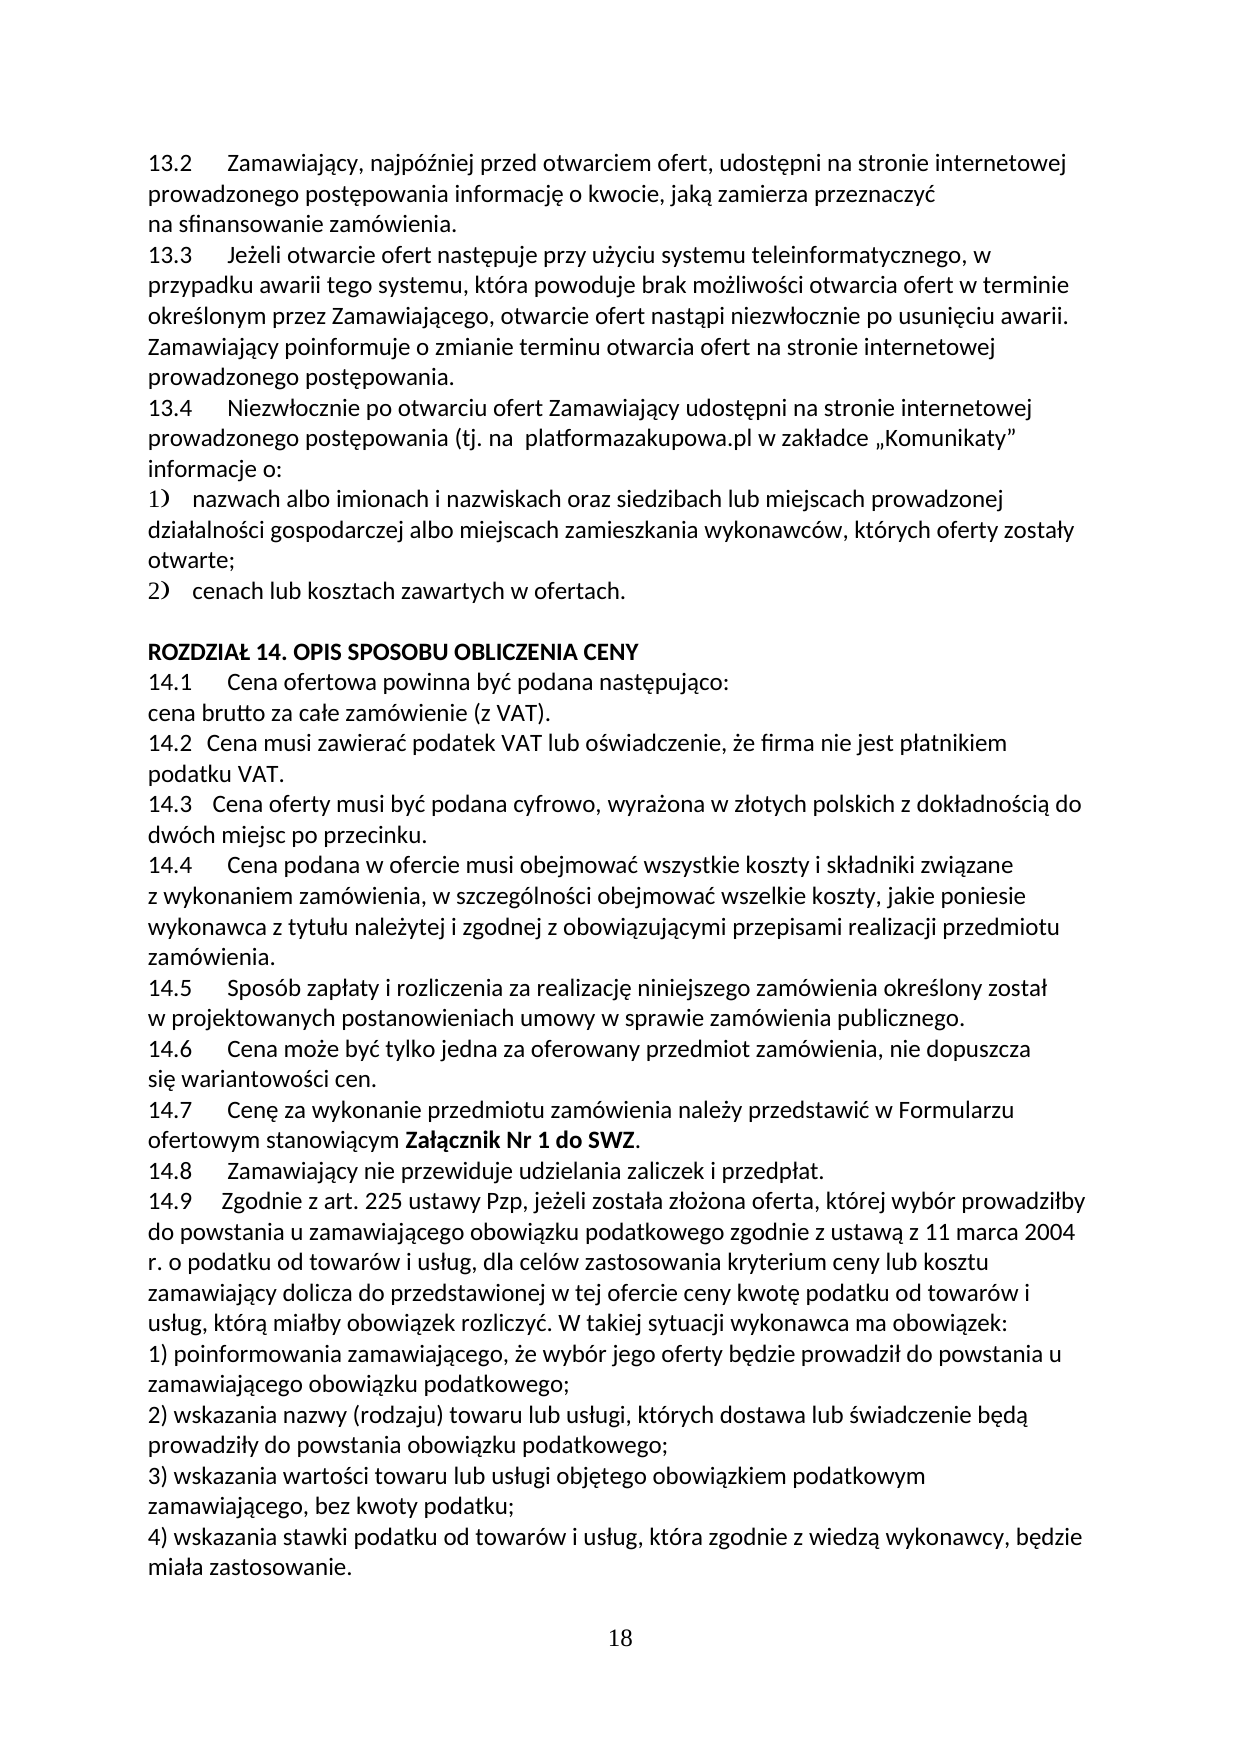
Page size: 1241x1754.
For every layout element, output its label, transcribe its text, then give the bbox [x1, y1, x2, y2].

text 3) wskazania wartości towaru lub usługi objętego obowiązkiem podatkowym zamawiającego, bez kwoty podatku; [148, 1460, 1093, 1521]
list Cenę za wykonanie przedmiotu zamówienia należy przedstawić w Formularzu ofertowym stanowiącym Załącznik Nr 1 do SWZ. [148, 1094, 1093, 1155]
list Cena ofertowa powinna być podana następująco: [148, 666, 1093, 697]
list Jeżeli otwarcie ofert następuje przy użyciu systemu teleinformatycznego, w przypadku awarii tego systemu, która powoduje brak możliwości otwarcia ofert w terminie określonym przez Zamawiającego, otwarcie ofert nastąpi niezwłocznie po usunięciu awarii. Zamawiający poinformuje o zmianie terminu otwarcia ofert na stronie internetowej prowadzonego postępowania. [148, 239, 1093, 392]
list Zamawiający, najpóźniej przed otwarciem ofert, udostępni na stronie internetowej prowadzonego postępowania informację o kwocie, jaką zamierza przeznaczyć na sfinansowanie zamówienia. [148, 148, 1093, 239]
subtitle ROZDZIAŁ 14. OPIS SPOSOBU OBLICZENIA CENY [148, 636, 1093, 666]
list nazwach albo imionach i nazwiskach oraz siedzibach lub miejscach prowadzonej działalności gospodarczej albo miejscach zamieszkania wykonawców, których oferty zostały otwarte; [148, 483, 1093, 575]
text 2) wskazania nazwy (rodzaju) towaru lub usługi, których dostawa lub świadczenie będą prowadziły do powstania obowiązku podatkowego; [148, 1399, 1093, 1460]
text cena brutto za całe zamówienie (z VAT). [148, 697, 1093, 727]
list Cena oferty musi być podana cyfrowo, wyrażona w złotych polskich z dokładnością do dwóch miejsc po przecinku. [148, 788, 1093, 849]
list Zamawiający nie przewiduje udzielania zaliczek i przedpłat. [148, 1155, 1093, 1185]
list cenach lub kosztach zawartych w ofertach. [148, 575, 1093, 605]
list Zgodnie z art. 225 ustawy Pzp, jeżeli została złożona oferta, której wybór prowadziłby do powstania u zamawiającego obowiązku podatkowego zgodnie z ustawą z 11 marca 2004 r. o podatku od towarów i usług, dla celów zastosowania kryterium ceny lub kosztu zamawiający dolicza do przedstawionej w tej ofercie ceny kwotę podatku od towarów i usług, którą miałby obowiązek rozliczyć. W takiej sytuacji wykonawca ma obowiązek: [148, 1185, 1093, 1338]
text 1) poinformowania zamawiającego, że wybór jego oferty będzie prowadził do powstania u zamawiającego obowiązku podatkowego; [148, 1338, 1093, 1399]
list Cena musi zawierać podatek VAT lub oświadczenie, że firma nie jest płatnikiem podatku VAT. [148, 727, 1093, 788]
text 4) wskazania stawki podatku od towarów i usług, która zgodnie z wiedzą wykonawcy, będzie miała zastosowanie. [148, 1521, 1093, 1582]
list Cena może być tylko jedna za oferowany przedmiot zamówienia, nie dopuszcza się wariantowości cen. [148, 1033, 1093, 1094]
list Sposób zapłaty i rozliczenia za realizację niniejszego zamówienia określony został w projektowanych postanowieniach umowy w sprawie zamówienia publicznego. [148, 972, 1093, 1033]
list Niezwłocznie po otwarciu ofert Zamawiający udostępni na stronie internetowej prowadzonego postępowania (tj. na platformazakupowa.pl w zakładce „Komunikaty” informacje o: [148, 392, 1093, 483]
list Cena podana w ofercie musi obejmować wszystkie koszty i składniki związane z wykonaniem zamówienia, w szczególności obejmować wszelkie koszty, jakie poniesie wykonawca z tytułu należytej i zgodnej z obowiązującymi przepisami realizacji przedmiotu zamówienia. [148, 849, 1093, 972]
